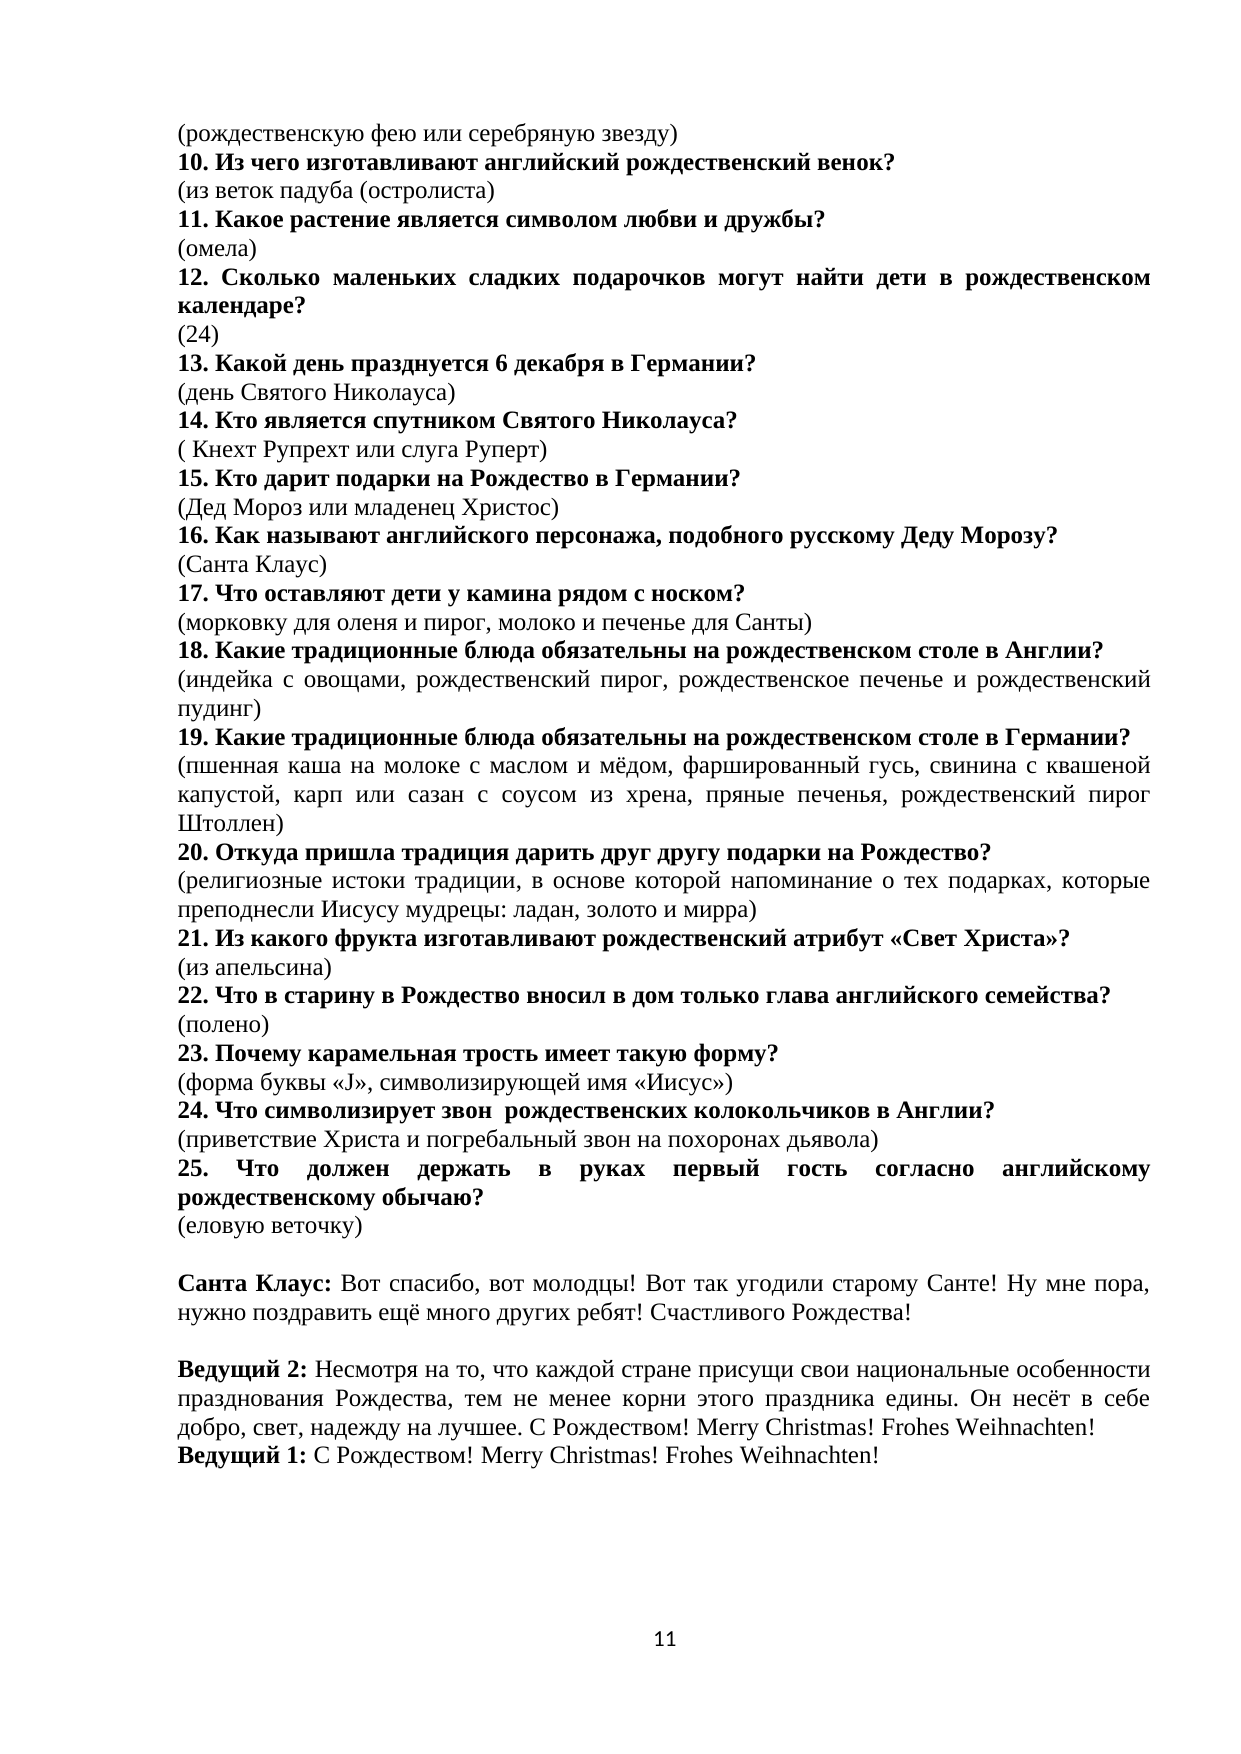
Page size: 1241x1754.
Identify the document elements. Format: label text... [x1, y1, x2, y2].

text 20. Откуда пришла традиция дарить друг другу подарки на Рождество? [177, 837, 1152, 866]
text 14. Кто является спутником Святого Николауса? [177, 406, 1152, 434]
text 16. Как называют английского персонажа, подобного русскому Деду Морозу? [177, 521, 1152, 549]
text (еловую веточку) [177, 1211, 1152, 1239]
text 15. Кто дарит подарки на Рождество в Германии? [177, 463, 1152, 492]
text (приветствие Христа и погребальный звон на похоронах дьявола) [177, 1124, 1152, 1153]
text 18. Какие традиционные блюда обязательны на рождественском столе в Англии? [177, 636, 1152, 664]
text 23. Почему карамельная трость имеет такую форму? [177, 1038, 1152, 1067]
text 10. Из чего изготавливают английский рождественский венок? [177, 147, 1152, 176]
text (морковку для оленя и пирог, молоко и печенье для Санты) [177, 607, 1152, 636]
text Санта Клаус: Вот спасибо, вот молодцы! Вот так угодили старому Санте! Ну мне пора, нужно поздравить ещё много других ребят! Счастливого Рождества! [177, 1268, 1152, 1326]
text 25. Что должен держать в руках первый гость согласно английскому рождественскому обычаю? [177, 1153, 1152, 1211]
text (полено) [177, 1009, 1152, 1038]
text (религиозные истоки традиции, в основе которой напоминание о тех подарках, которые преподнесли Иисусу мудрецы: ладан, золото и мирра) [177, 866, 1152, 923]
text 22. Что в старину в Рождество вносил в дом только глава английского семейства? [177, 981, 1152, 1009]
text (из веток падуба (остролиста) [177, 176, 1152, 204]
text 13. Какой день празднуется 6 декабря в Германии? [177, 348, 1152, 377]
text 24. Что символизирует звон рождественских колокольчиков в Англии? [177, 1096, 1152, 1124]
text (24) [177, 319, 1152, 348]
text (омела) [177, 233, 1152, 262]
text (Санта Клаус) [177, 549, 1152, 578]
text 21. Из какого фрукта изготавливают рождественский атрибут «Свет Христа»? [177, 923, 1152, 952]
text Ведущий 1: С Рождеством! Merry Christmas! Frohes Weihnachten! [177, 1441, 1152, 1469]
text (форма буквы «J», символизирующей имя «Иисус») [177, 1067, 1152, 1096]
text 11. Какое растение является символом любви и дружбы? [177, 204, 1152, 233]
text 19. Какие традиционные блюда обязательны на рождественском столе в Германии? [177, 722, 1152, 751]
text (Дед Мороз или младенец Христос) [177, 492, 1152, 521]
text (пшенная каша на молоке с маслом и мёдом, фаршированный гусь, свинина с квашеной капустой, карп или сазан с соусом из хрена, пряные печенья, рождественский пирог Штоллен) [177, 751, 1152, 837]
text ( Кнехт Рупрехт или слуга Руперт) [177, 434, 1152, 463]
text (из апельсина) [177, 952, 1152, 981]
text 17. Что оставляют дети у камина рядом с носком? [177, 578, 1152, 607]
text (рождественскую фею или серебряную звезду) [177, 118, 1152, 147]
text 12. Сколько маленьких сладких подарочков могут найти дети в рождественском календаре? [177, 262, 1152, 319]
text (индейка с овощами, рождественский пирог, рождественское печенье и рождественский пудинг) [177, 664, 1152, 722]
text (день Святого Николауса) [177, 377, 1152, 406]
text Ведущий 2: Несмотря на то, что каждой стране присущи свои национальные особенности празднования Рождества, тем не менее корни этого праздника едины. Он несёт в себе добро, свет, надежду на лучшее. С Рождеством! Merry Christmas! Frohes Weihnachten! [177, 1354, 1152, 1441]
